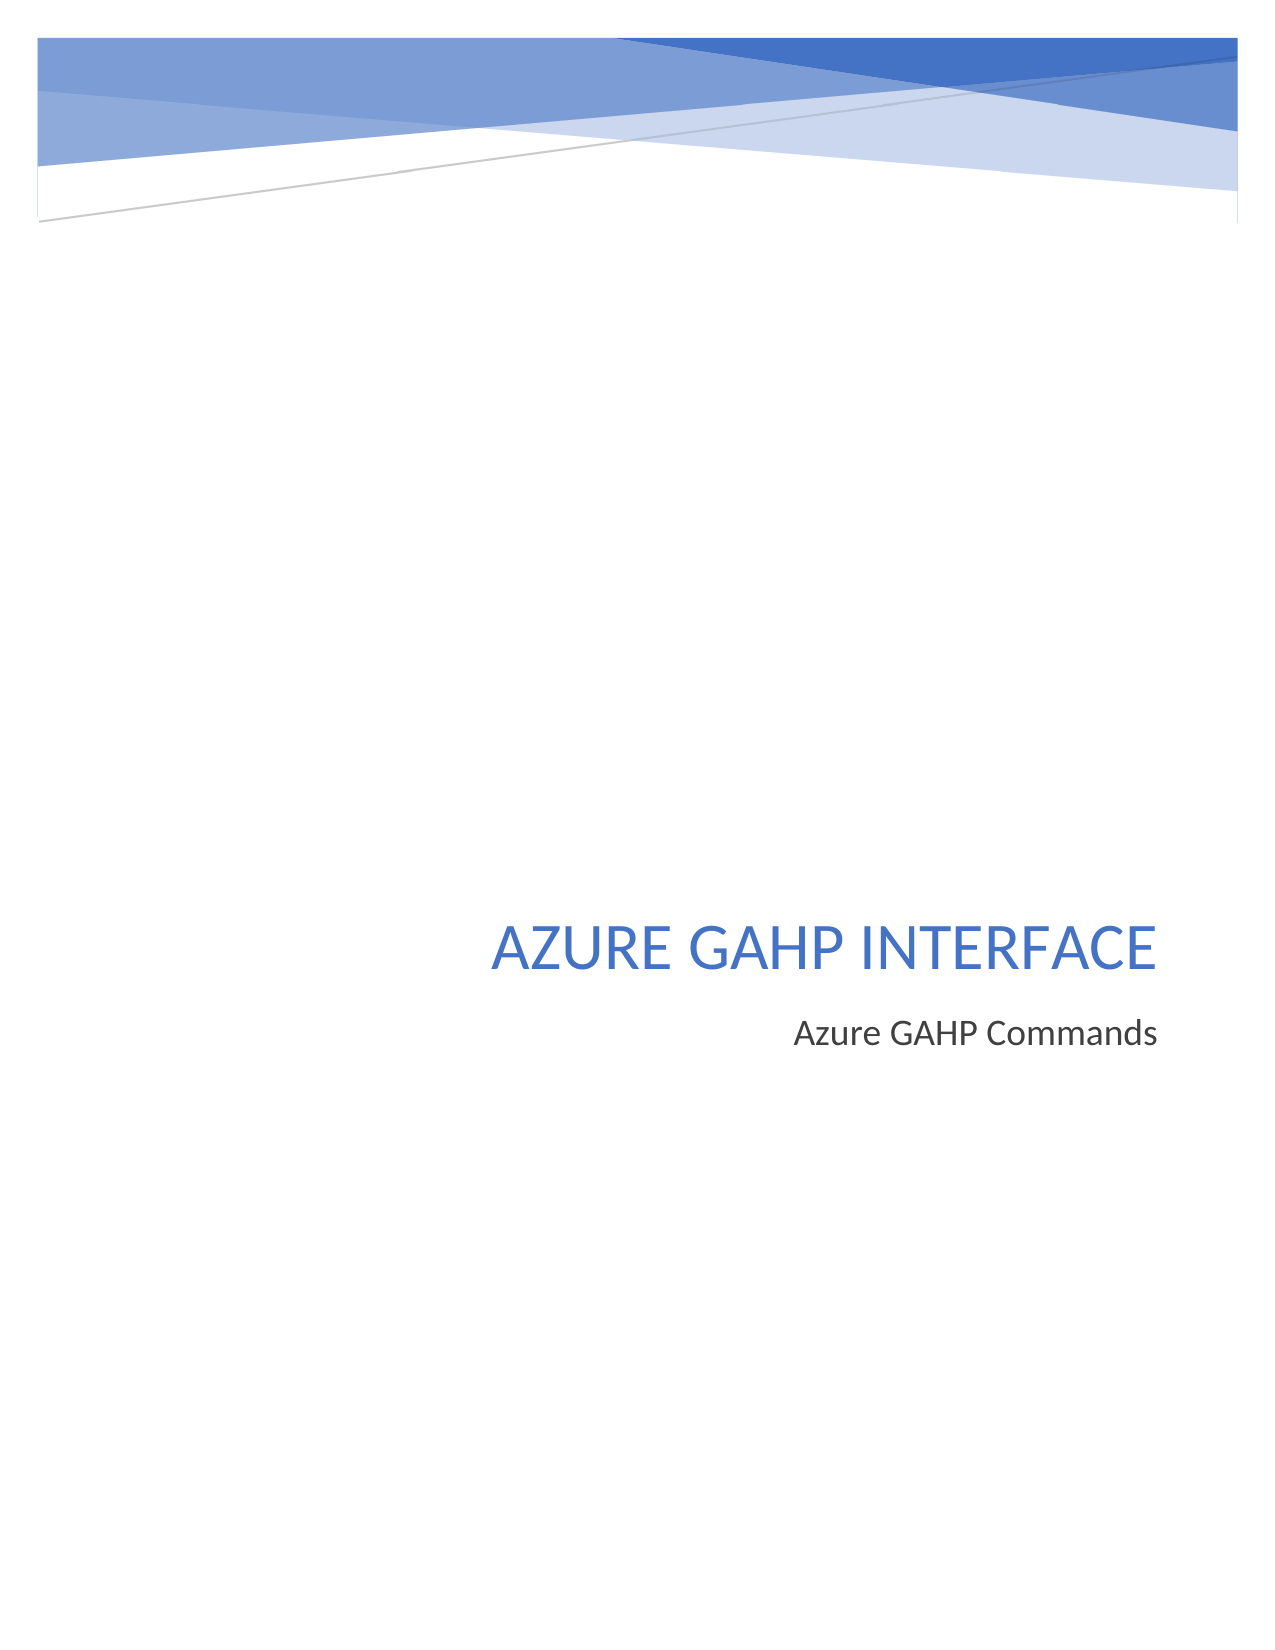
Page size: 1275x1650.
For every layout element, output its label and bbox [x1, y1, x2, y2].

picture [37, 37, 1238, 238]
